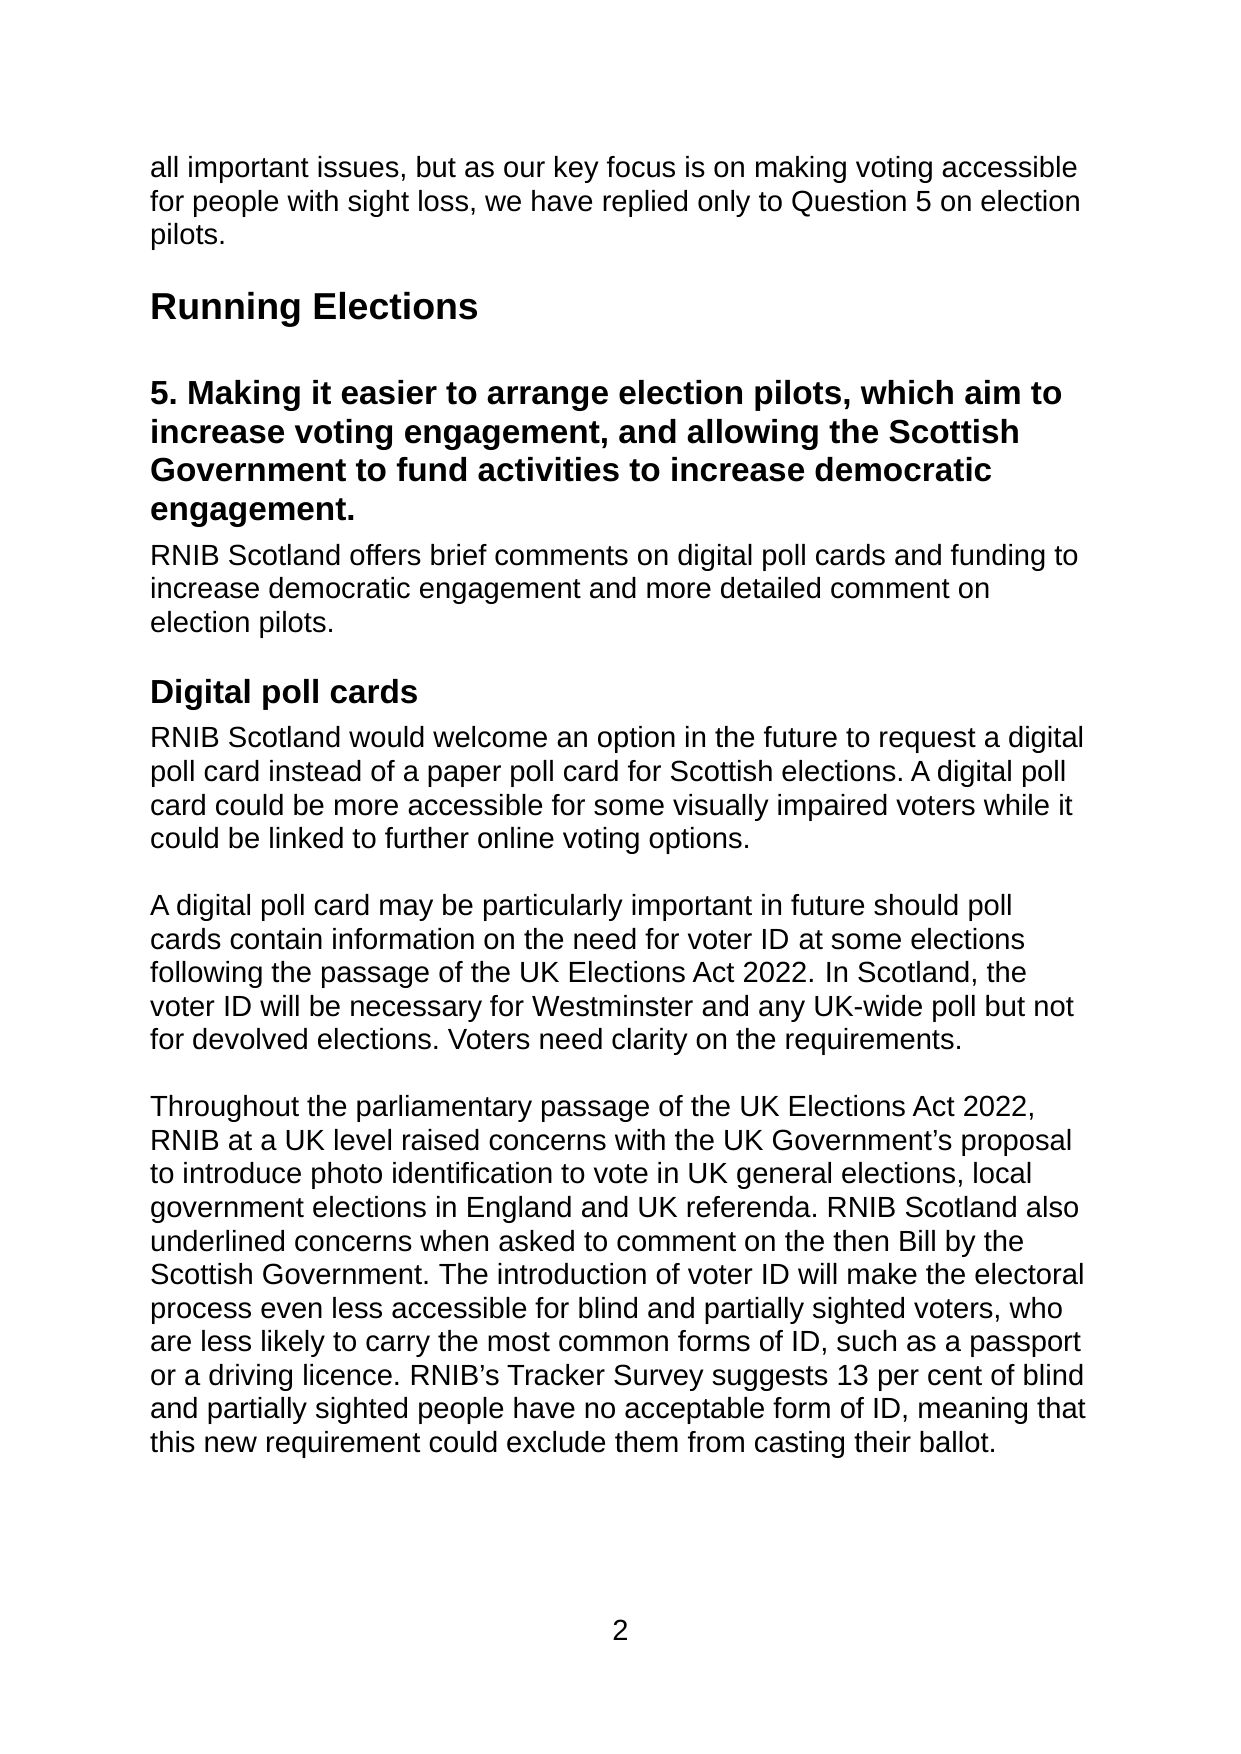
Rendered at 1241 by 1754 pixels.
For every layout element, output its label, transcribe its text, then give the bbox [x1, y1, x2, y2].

subtitle 5. Making it easier to arrange election pilots, which aim to increase voting engagement, and allowing the Scottish Government to fund activities to increase democratic engagement. [150, 373, 1090, 527]
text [150, 150, 1090, 251]
text Throughout the parliamentary passage of the UK Elections Act 2022, RNIB at a UK level raised concerns with the UK Government’s proposal to introduce photo identification to vote in UK general elections, local government elections in England and UK referenda. RNIB Scotland also underlined concerns when asked to comment on the then Bill by the Scottish Government. The introduction of voter ID will make the electoral process even less accessible for blind and partially sighted voters, who are less likely to carry the most common forms of ID, such as a passport or a driving licence. RNIB’s Tracker Survey suggests 13 per cent of blind and partially sighted people have no acceptable form of ID, meaning that this new requirement could exclude them from casting their ballot. [150, 1089, 1090, 1458]
subtitle Running Elections [150, 284, 1090, 327]
text RNIB Scotland would welcome an option in the future to request a digital poll card instead of a paper poll card for Scottish elections. A digital poll card could be more accessible for some visually impaired voters while it could be linked to further online voting options. [150, 721, 1090, 855]
text RNIB Scotland offers brief comments on digital poll cards and funding to increase democratic engagement and more detailed comment on election pilots. [150, 537, 1090, 638]
text A digital poll card may be particularly important in future should poll cards contain information on the need for voter ID at some elections following the passage of the UK Elections Act 2022. In Scotland, the voter ID will be necessary for Westminster and any UK-wide poll but not for devolved elections. Voters need clarity on the requirements. [150, 888, 1090, 1056]
subtitle Digital poll cards [150, 672, 1090, 710]
